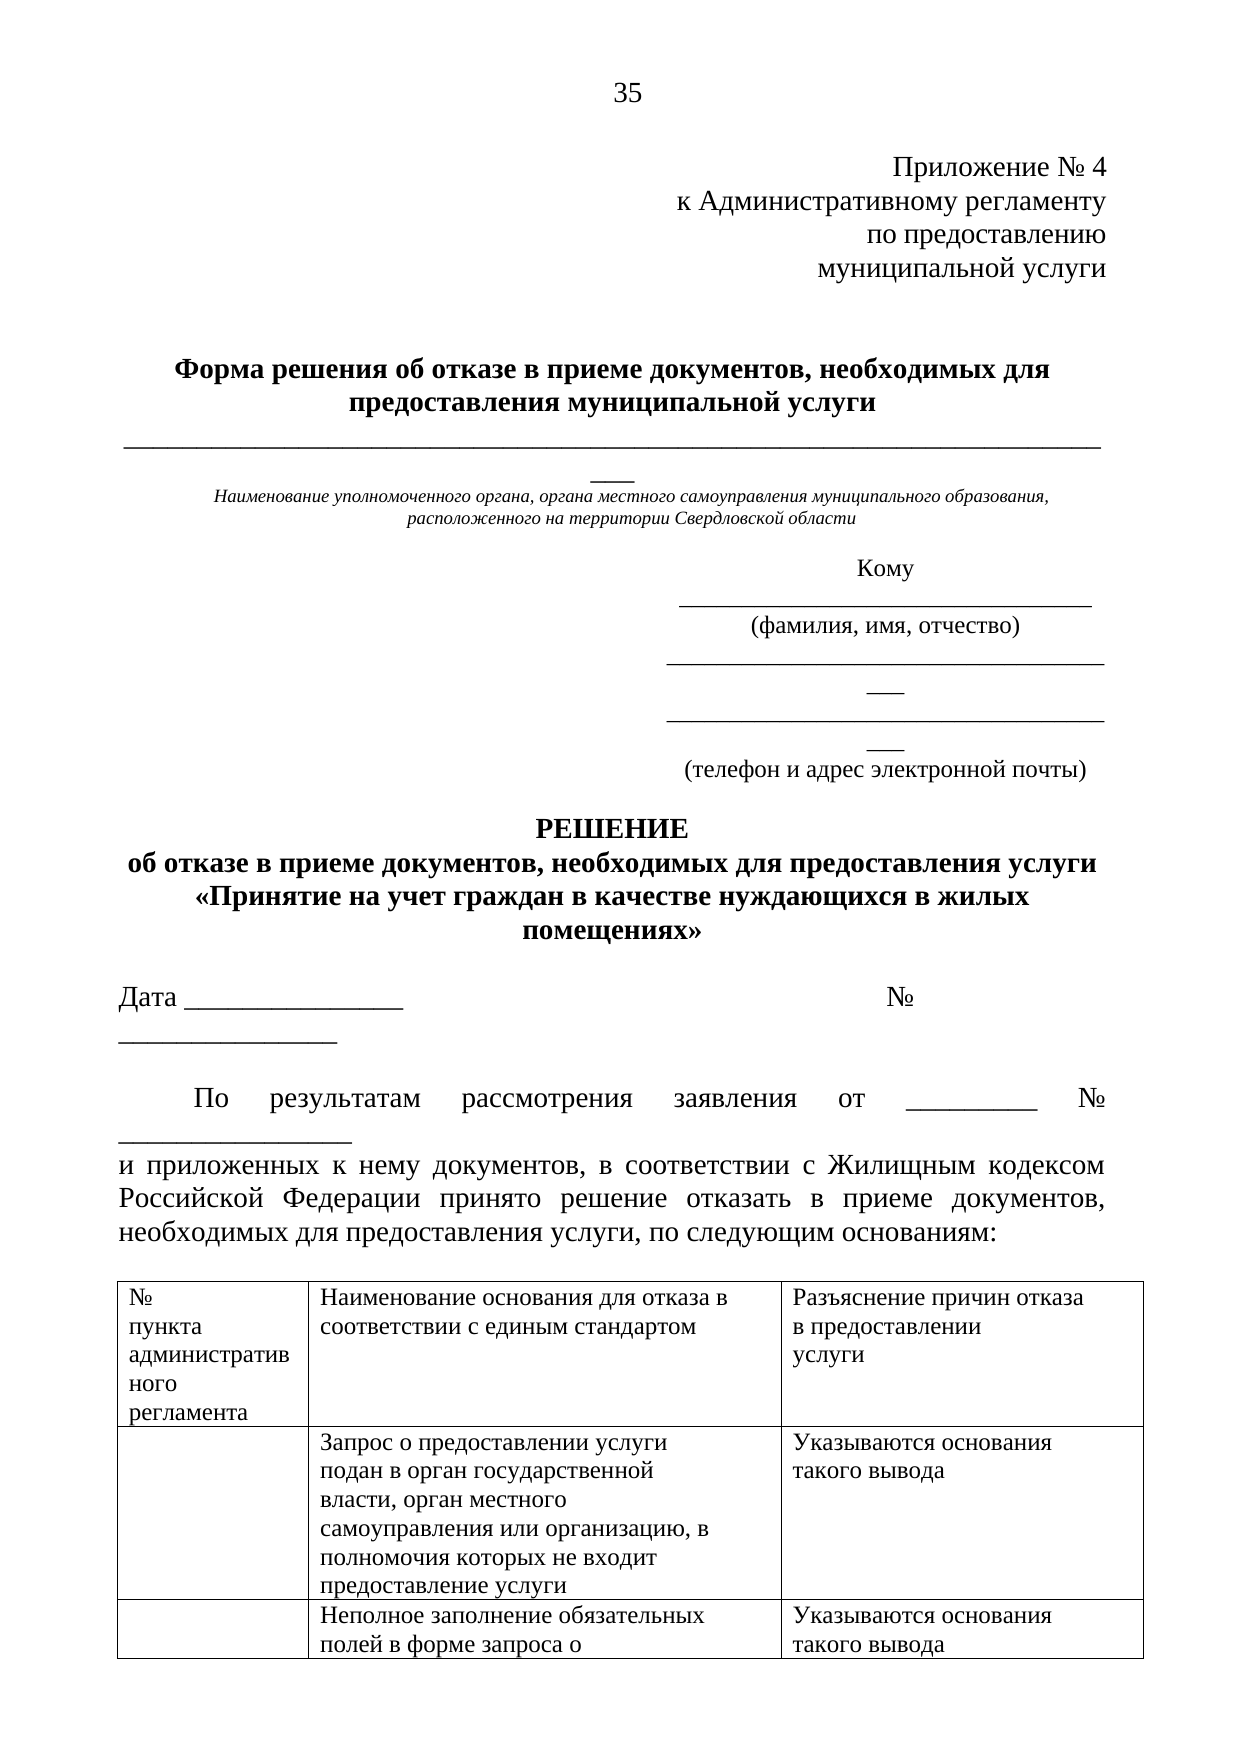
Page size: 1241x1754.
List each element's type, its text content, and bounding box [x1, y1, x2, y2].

table_header Разъяснение причин отказа в предоставлении услуги [782, 1282, 1143, 1426]
text Приложение № 4 [118, 150, 1107, 183]
table_cell Указываются основания такого вывода [782, 1427, 1143, 1599]
table_cell [118, 1427, 308, 1599]
table_header № пункта административного регламента [118, 1282, 308, 1426]
text расположенного на территории Свердловской области [126, 507, 1137, 528]
text муниципальной услуги [118, 251, 1106, 284]
text помещениях» [118, 912, 1106, 946]
table_cell [118, 1600, 308, 1658]
text «Принятие на учет граждан в качестве нуждающихся в жилых [118, 878, 1106, 912]
text предоставления муниципальной услуги [118, 385, 1106, 418]
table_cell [309, 1600, 781, 1658]
text ______________________________________________________________________ [118, 418, 1106, 485]
text Кому _________________________________ [664, 553, 1106, 610]
text и приложенных к нему документов, в соответствии с Жилищным кодексом Российской Федерации принято решение отказать в приеме документов, необходимых для предоставления услуги, по следующим основаниям: [118, 1147, 1106, 1247]
text Дата _______________ № _______________ [118, 979, 1106, 1046]
text об отказе в приеме документов, необходимых для предоставления услуги [118, 845, 1106, 878]
table_cell Запрос о предоставлении услуги подан в орган государственной власти, орган местного самоуправления или организацию, в полномочия которых не входит предоставление услуги [309, 1427, 781, 1599]
text к Административному регламенту [118, 183, 1106, 217]
text Форма решения об отказе в приеме документов, необходимых для [118, 351, 1106, 385]
text по предоставлению [118, 217, 1106, 251]
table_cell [782, 1600, 1143, 1658]
table_header Наименование основания для отказа в соответствии с единым стандартом [309, 1282, 781, 1426]
text ______________________________________ [664, 696, 1106, 754]
text Наименование уполномоченного органа, органа местного самоуправления муниципального образования, [126, 485, 1137, 507]
text (фамилия, имя, отчество) [664, 610, 1106, 639]
text По результатам рассмотрения заявления от _________ № ________________ [118, 1080, 1106, 1147]
text (телефон и адрес электронной почты) [664, 754, 1106, 783]
text РЕШЕНИЕ [118, 811, 1106, 845]
text ______________________________________ [664, 639, 1106, 696]
